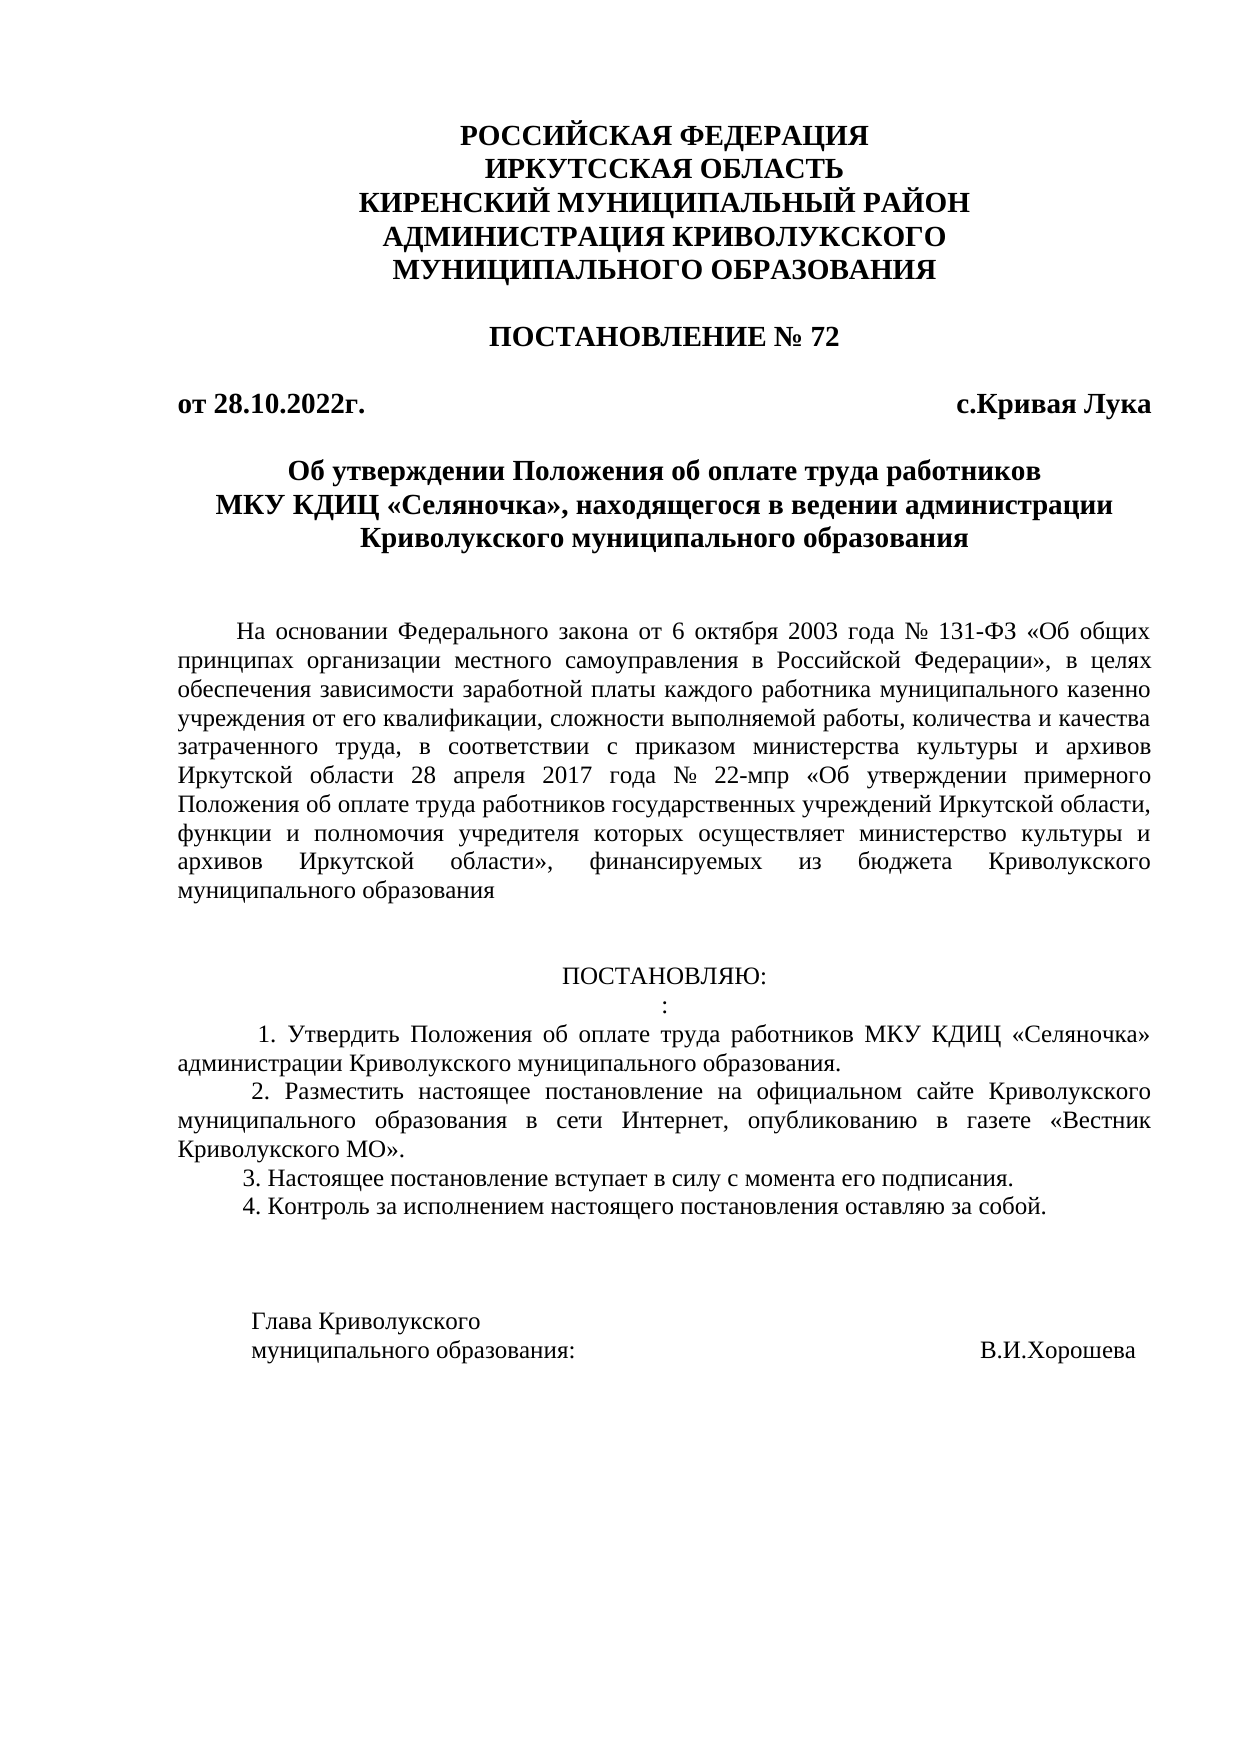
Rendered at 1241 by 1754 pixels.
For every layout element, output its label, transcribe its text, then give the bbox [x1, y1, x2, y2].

text АДМИНИСТРАЦИЯ КРИВОЛУКСКОГО [177, 219, 1152, 252]
text 2. Разместить настоящее постановление на официальном сайте Криволукского муниципального образования в сети Интернет, опубликованию в газете «Вестник Криволукского МО». [177, 1076, 1152, 1163]
text ИРКУТССКАЯ ОБЛАСТЬ [177, 152, 1152, 185]
text Глава Криволукского [177, 1306, 1152, 1335]
text МКУ КДИЦ «Селяночка», находящегося в ведении администрации [177, 487, 1152, 521]
text муниципального образования: В.И.Хорошева [177, 1335, 1152, 1364]
text На основании Федерального закона от 6 октября 2003 года № 131-ФЗ «Об общих принципах организации местного самоуправления в Российской Федерации», в целях обеспечения зависимости заработной платы каждого работника муниципального казенно учреждения от его квалификации, сложности выполняемой работы, количества и качества затраченного труда, в соответствии с приказом министерства культуры и архивов Иркутской области 28 апреля 2017 года № 22-мпр «Об утверждении примерного Положения об оплате труда работников государственных учреждений Иркутской области, функции и полномочия учредителя которых осуществляет министерство культуры и архивов Иркутской области», финансируемых из бюджета Криволукского муниципального образования [177, 616, 1152, 904]
text Об утверждении Положения об оплате труда работников [177, 453, 1152, 487]
text ПОСТАНОВЛЕНИЕ № 72 [177, 319, 1152, 353]
text Криволукского муниципального образования [177, 521, 1152, 554]
text КИРЕНСКИЙ МУНИЦИПАЛЬНЫЙ РАЙОН [177, 185, 1152, 219]
text РОССИЙСКАЯ ФЕДЕРАЦИЯ [177, 118, 1152, 152]
text от 28.10.2022г. с.Кривая Лука [177, 386, 1152, 420]
text ПОСТАНОВЛЯЮ: [177, 961, 1152, 990]
text 3. Настоящее постановление вступает в силу с момента его подписания. [177, 1163, 1152, 1191]
text МУНИЦИПАЛЬНОГО ОБРАЗОВАНИЯ [177, 252, 1152, 286]
text 4. Контроль за исполнением настоящего постановления оставляю за собой. [177, 1191, 1152, 1220]
text : [177, 990, 1152, 1019]
text 1. Утвердить Положения об оплате труда работников МКУ КДИЦ «Селяночка» администрации Криволукского муниципального образования. [177, 1019, 1152, 1076]
